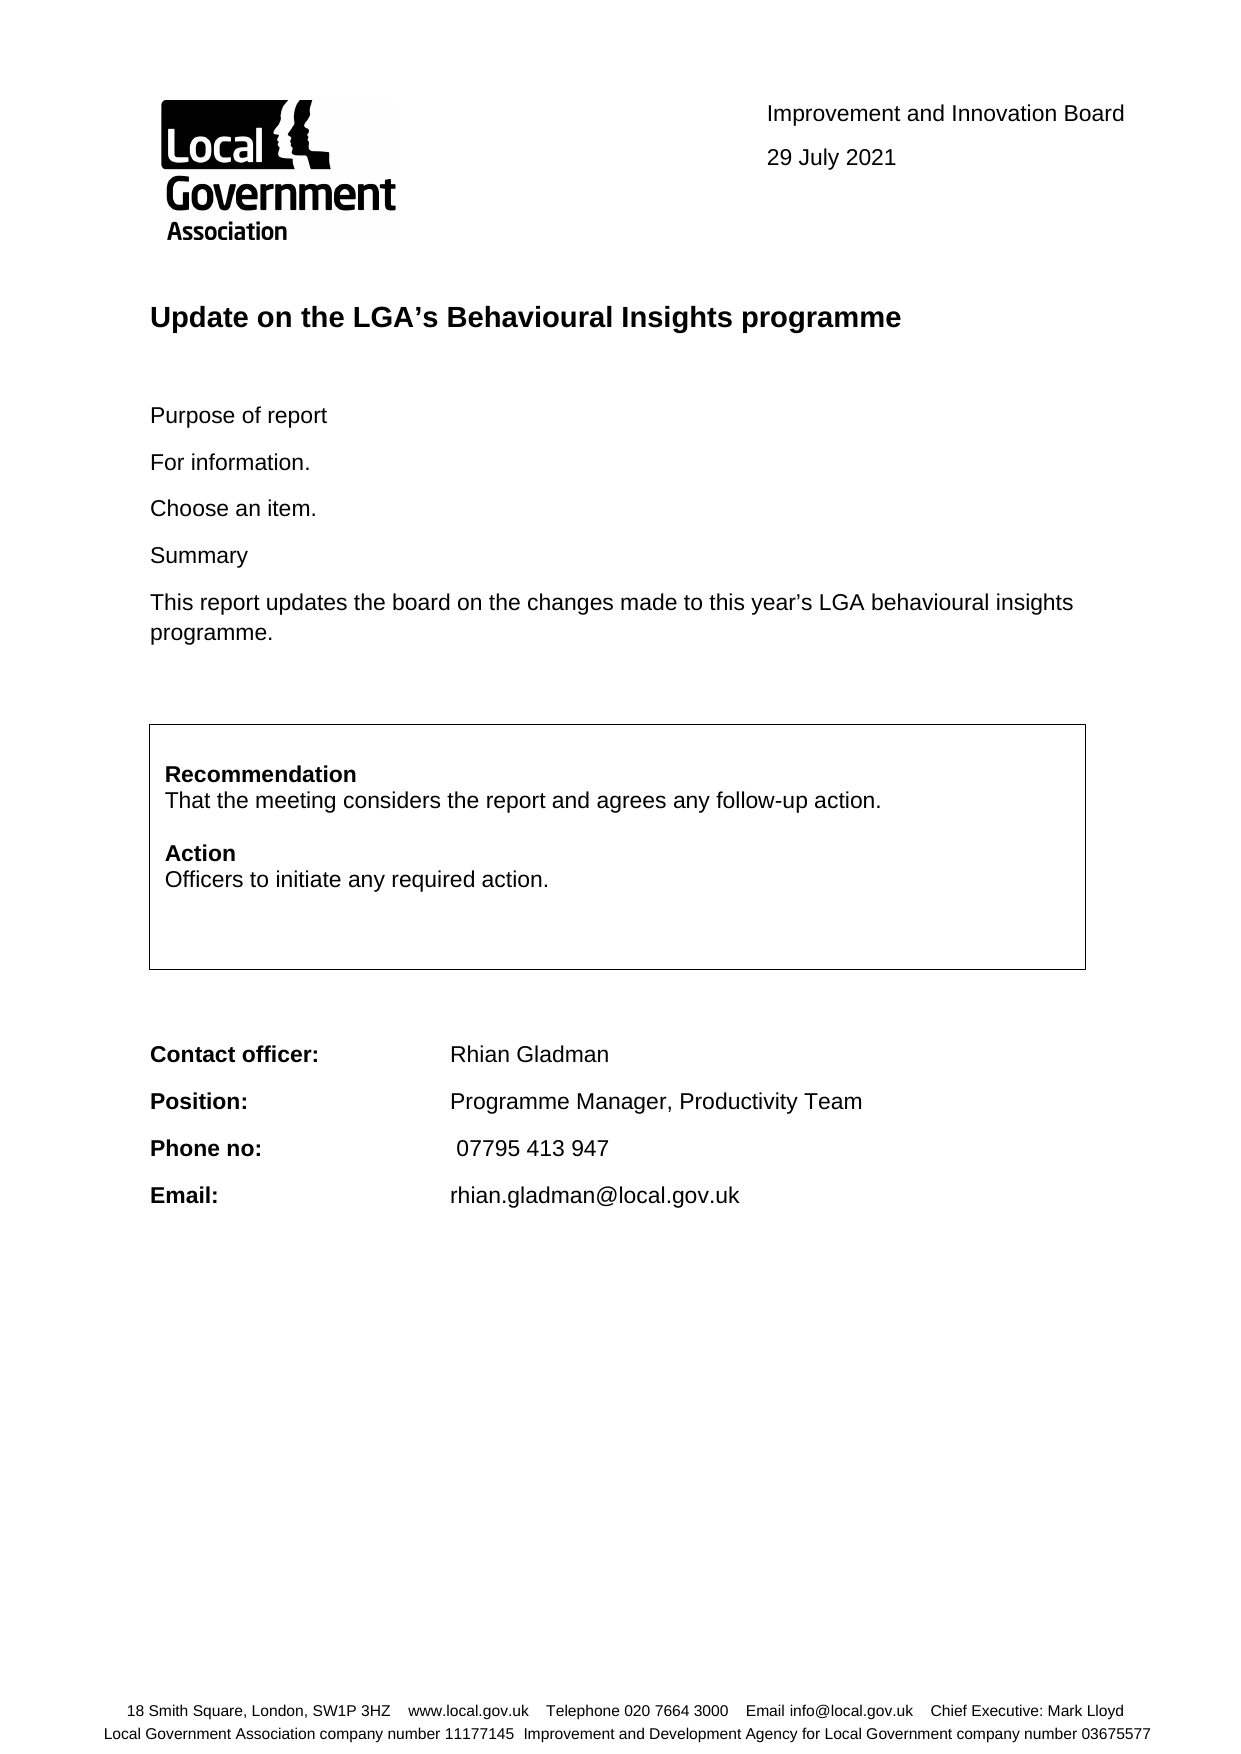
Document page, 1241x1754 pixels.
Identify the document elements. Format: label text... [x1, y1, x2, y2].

text 07795 413 947 [150, 1135, 1090, 1161]
title This report updates the board on the changes made to this year’s LGA behavioural insights programme. [150, 589, 1090, 646]
title the LGA’s Behavioural Insights programme [150, 299, 1090, 333]
picture [161, 100, 396, 240]
